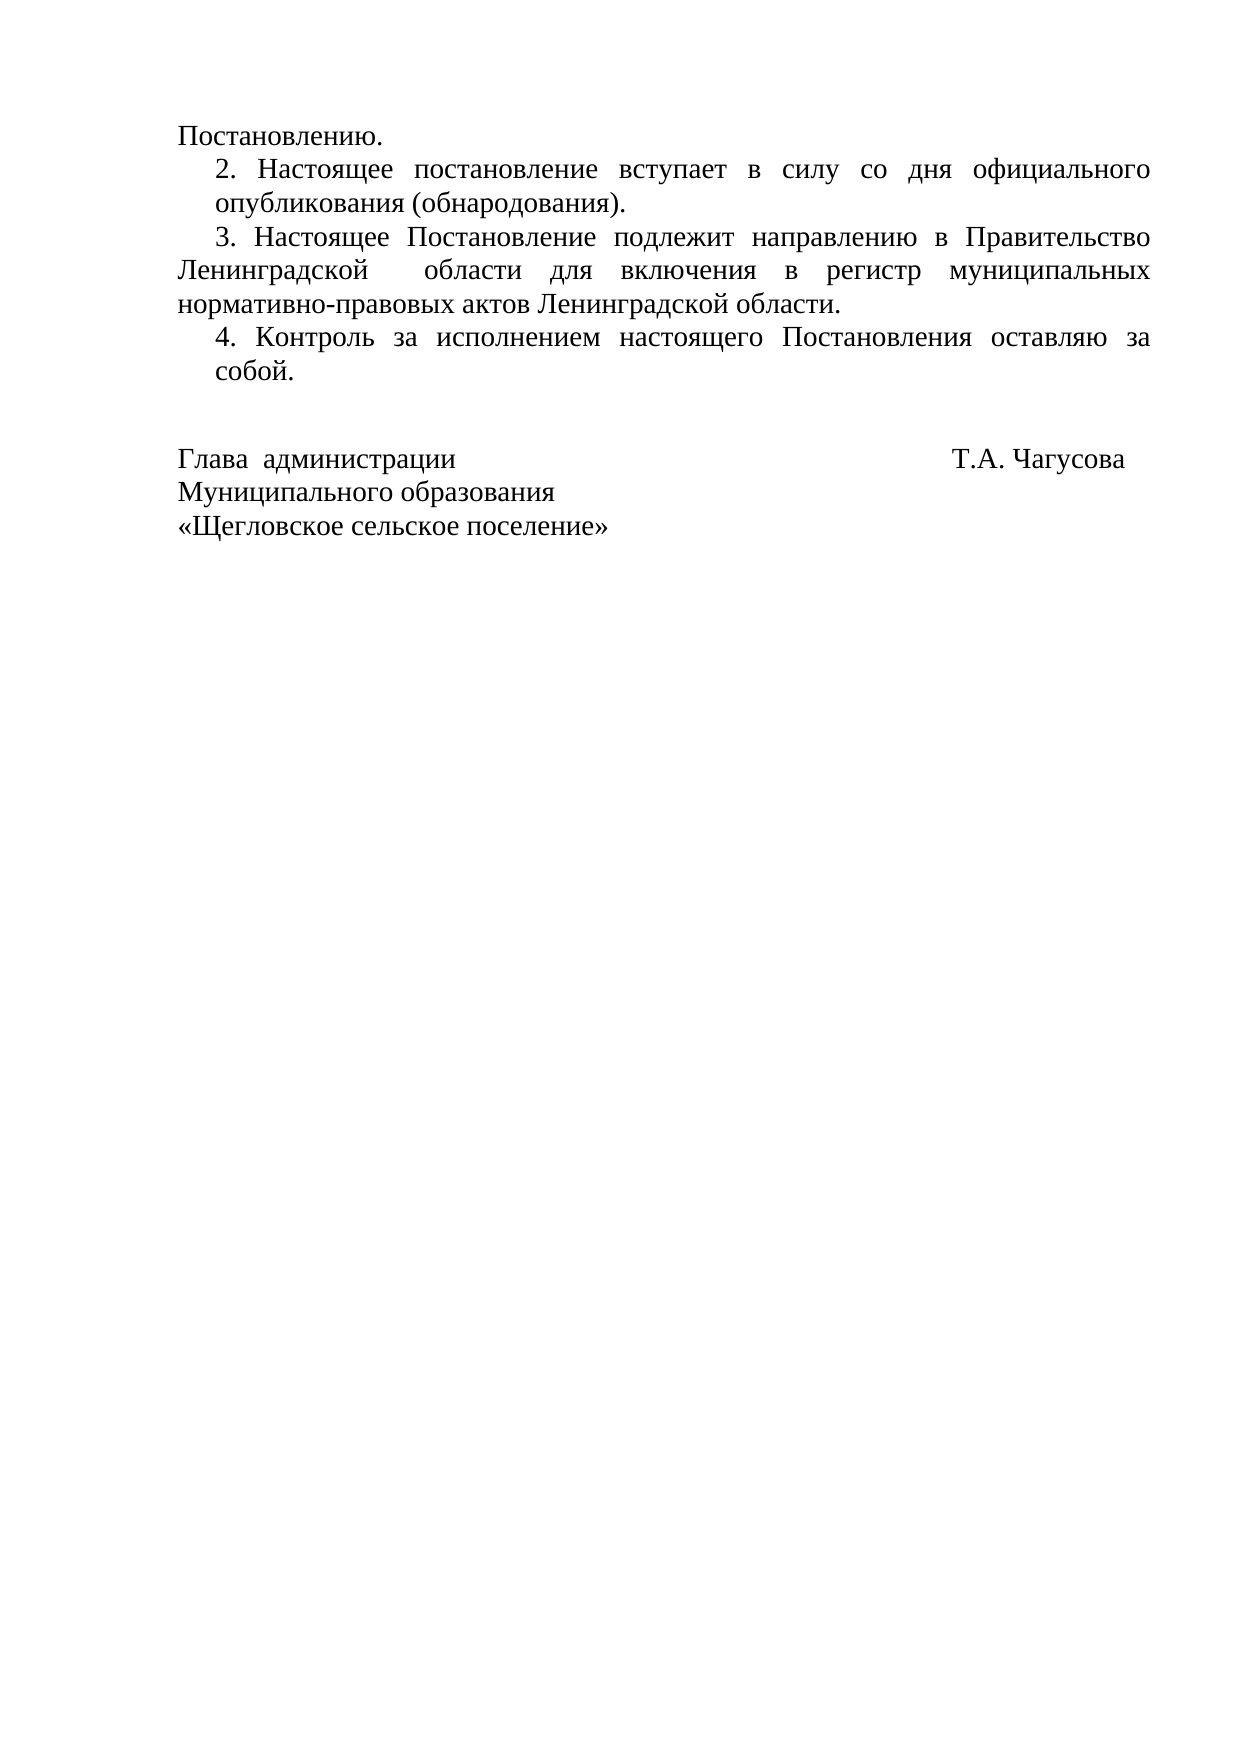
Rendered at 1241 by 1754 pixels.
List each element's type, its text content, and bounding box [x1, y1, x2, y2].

text 4. Контроль за исполнением настоящего Постановления оставляю за собой. [215, 319, 1152, 386]
text 3. Настоящее Постановление подлежит направлению в Правительство Ленинградской области для включения в регистр муниципальных нормативно-правовых актов Ленинградской области. [177, 219, 1152, 319]
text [177, 118, 1152, 152]
text Муниципального образования [177, 474, 1152, 508]
text Глава администрации Т.А. Чагусова [177, 441, 1152, 474]
text «Щегловское сельское поселение» [177, 508, 1152, 541]
text 2. Настоящее постановление вступает в силу со дня официального опубликования (обнародования). [215, 152, 1152, 219]
